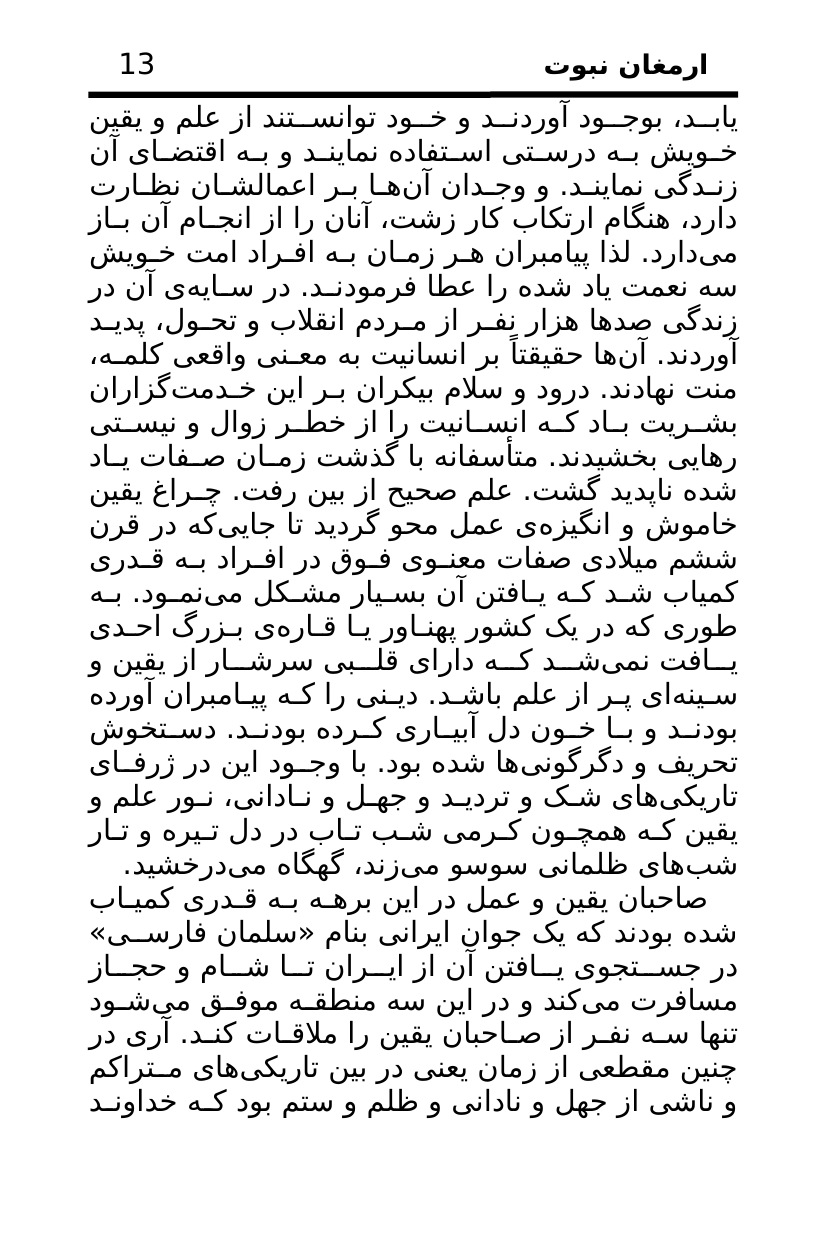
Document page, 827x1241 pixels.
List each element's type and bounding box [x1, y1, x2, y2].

text [89, 881, 738, 1119]
text [89, 100, 738, 881]
